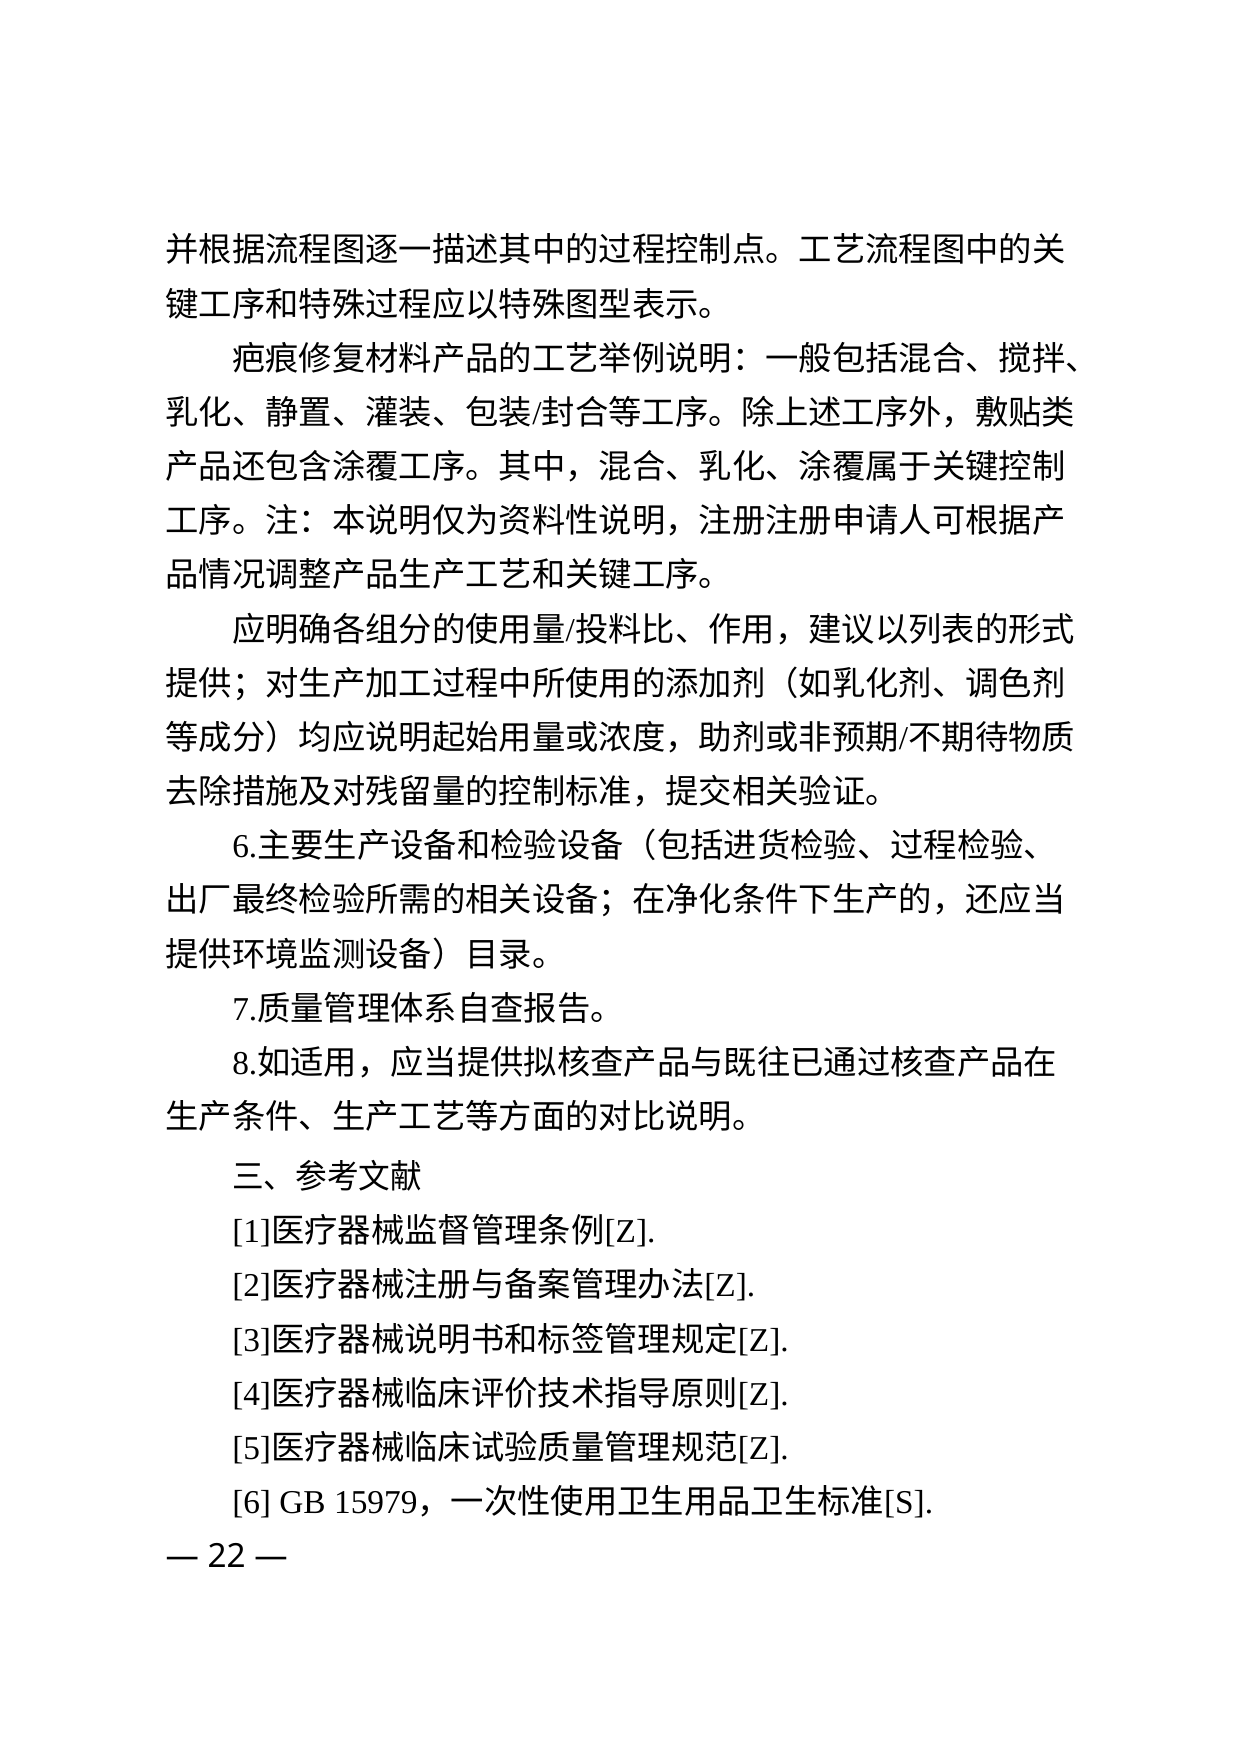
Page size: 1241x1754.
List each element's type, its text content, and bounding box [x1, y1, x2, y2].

text 8.如适用，应当提供拟核查产品与既往已通过核查产品在生产条件、生产工艺等方面的对比说明。 [165, 1031, 1075, 1139]
text 疤痕修复材料产品的工艺举例说明：一般包括混合、搅拌、乳化、静置、灌装、包装/封合等工序。除上述工序外，敷贴类产品还包含涂覆工序。其中，混合、乳化、涂覆属于关键控制工序。注：本说明仅为资料性说明，注册注册申请人可根据产品情况调整产品生产工艺和关键工序。 [165, 327, 1075, 598]
text [3]医疗器械说明书和标签管理规定[Z]. [165, 1308, 1075, 1362]
text 应明确各组分的使用量/投料比、作用，建议以列表的形式提供；对生产加工过程中所使用的添加剂（如乳化剂、调色剂等成分）均应说明起始用量或浓度，助剂或非预期/不期待物质去除措施及对残留量的控制标准，提交相关验证。 [165, 598, 1075, 814]
text 7.质量管理体系自查报告。 [165, 977, 1075, 1031]
text [1]医疗器械监督管理条例[Z]. [165, 1199, 1075, 1253]
text [6] GB 15979，一次性使用卫生用品卫生标准[S]. [165, 1470, 1075, 1524]
text [4]医疗器械临床评价技术指导原则[Z]. [165, 1362, 1075, 1416]
text [2]医疗器械注册与备案管理办法[Z]. [199, 1253, 1075, 1308]
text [165, 218, 1075, 327]
text [5]医疗器械临床试验质量管理规范[Z]. [165, 1416, 1075, 1470]
text 三、参考文献 [165, 1145, 1075, 1199]
text 6.主要生产设备和检验设备（包括进货检验、过程检验、出厂最终检验所需的相关设备；在净化条件下生产的，还应当提供环境监测设备）目录。 [165, 814, 1075, 977]
